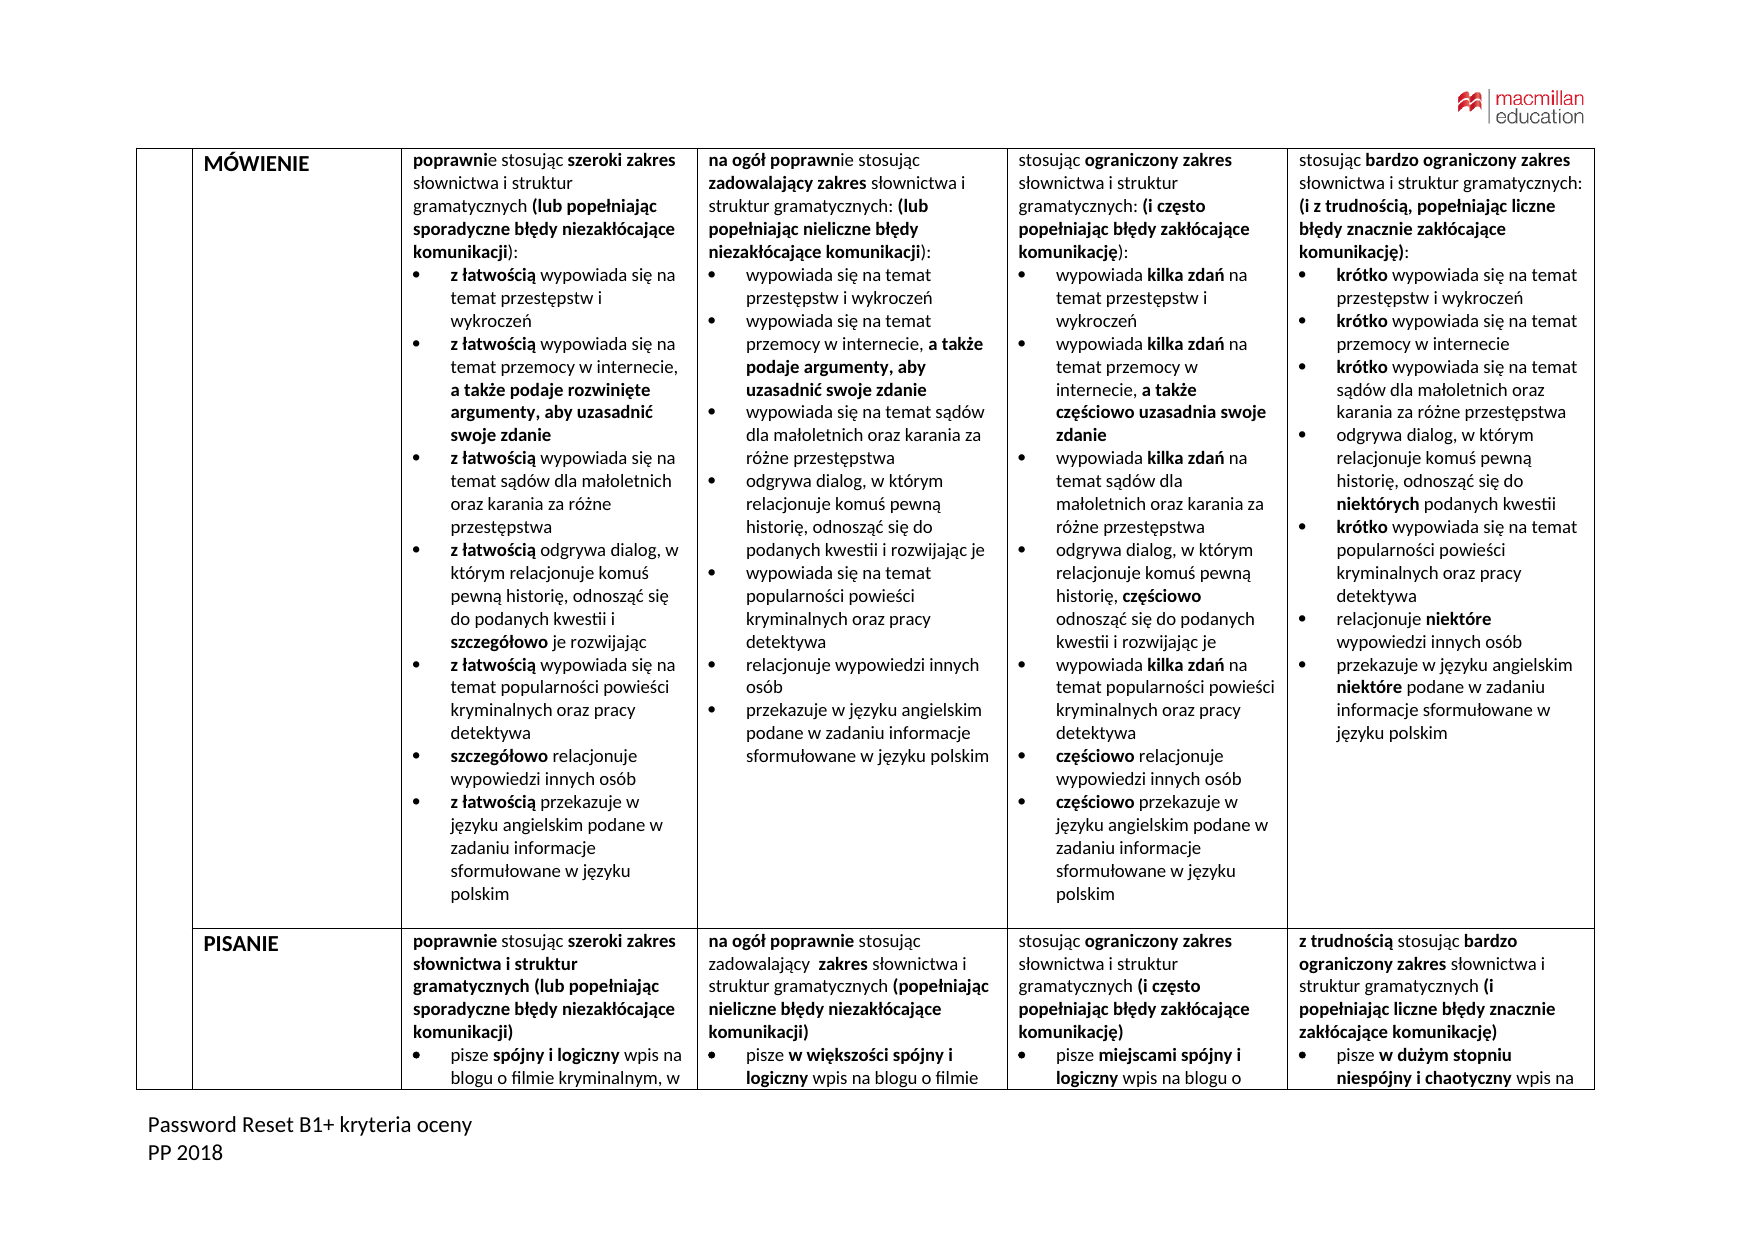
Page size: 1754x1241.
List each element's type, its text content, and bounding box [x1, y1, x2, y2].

table_cell stosując bardzo ograniczony zakres słownictwa i struktur gramatycznych: (i z trudnością, popełniając liczne błędy znacznie zakłócające komunikację): krótko wypowiada się na temat przestępstw i wykroczeń krótko wypowiada się na temat przemocy w internecie krótko wypowiada się na temat sądów dla małoletnich oraz karania za różne przestępstwa odgrywa dialog, w którym relacjonuje komuś pewną historię, odnosząć się do niektórych podanych kwestii krótko wypowiada się na temat popularności powieści kryminalnych oraz pracy detektywa relacjonuje niektóre wypowiedzi innych osób przekazuje w języku angielskim niektóre podane w zadaniu informacje sformułowane w języku polskim [1288, 149, 1594, 928]
picture [1442, 73, 1607, 141]
table_cell stosując ograniczony zakres słownictwa i struktur gramatycznych: (i często popełniając błędy zakłócające komunikację): wypowiada kilka zdań na temat przestępstw i wykroczeń wypowiada kilka zdań na temat przemocy w internecie, a także częściowo uzasadnia swoje zdanie wypowiada kilka zdań na temat sądów dla małoletnich oraz karania za różne przestępstwa odgrywa dialog, w którym relacjonuje komuś pewną historię, częściowo odnosząć się do podanych kwestii i rozwijając je wypowiada kilka zdań na temat popularności powieści kryminalnych oraz pracy detektywa częściowo relacjonuje wypowiedzi innych osób częściowo przekazuje w języku angielskim podane w zadaniu informacje sformułowane w języku polskim [1008, 149, 1287, 928]
table_cell MÓWIENIE [193, 149, 401, 928]
table_cell na ogół poprawnie stosując zadowalający zakres słownictwa i struktur gramatycznych: (lub popełniając nieliczne błędy niezakłócające komunikacji): wypowiada się na temat przestępstw i wykroczeń wypowiada się na temat przemocy w internecie, a także podaje argumenty, aby uzasadnić swoje zdanie wypowiada się na temat sądów dla małoletnich oraz karania za różne przestępstwa odgrywa dialog, w którym relacjonuje komuś pewną historię, odnosząć się do podanych kwestii i rozwijając je wypowiada się na temat popularności powieści kryminalnych oraz pracy detektywa relacjonuje wypowiedzi innych osób przekazuje w języku angielskim podane w zadaniu informacje sformułowane w języku polskim [698, 149, 1007, 928]
table_cell PISANIE [193, 929, 401, 1089]
table_cell poprawnie stosując szeroki zakres słownictwa i struktur gramatycznych (lub popełniając sporadyczne błędy niezakłócające komunikacji): z łatwością wypowiada się na temat przestępstw i wykroczeń z łatwością wypowiada się na temat przemocy w internecie, a także podaje rozwinięte argumenty, aby uzasadnić swoje zdanie z łatwością wypowiada się na temat sądów dla małoletnich oraz karania za różne przestępstwa z łatwością odgrywa dialog, w którym relacjonuje komuś pewną historię, odnosząć się do podanych kwestii i szczegółowo je rozwijając z łatwością wypowiada się na temat popularności powieści kryminalnych oraz pracy detektywa szczegółowo relacjonuje wypowiedzi innych osób z łatwością przekazuje w języku angielskim podane w zadaniu informacje sformułowane w języku polskim [402, 149, 697, 928]
